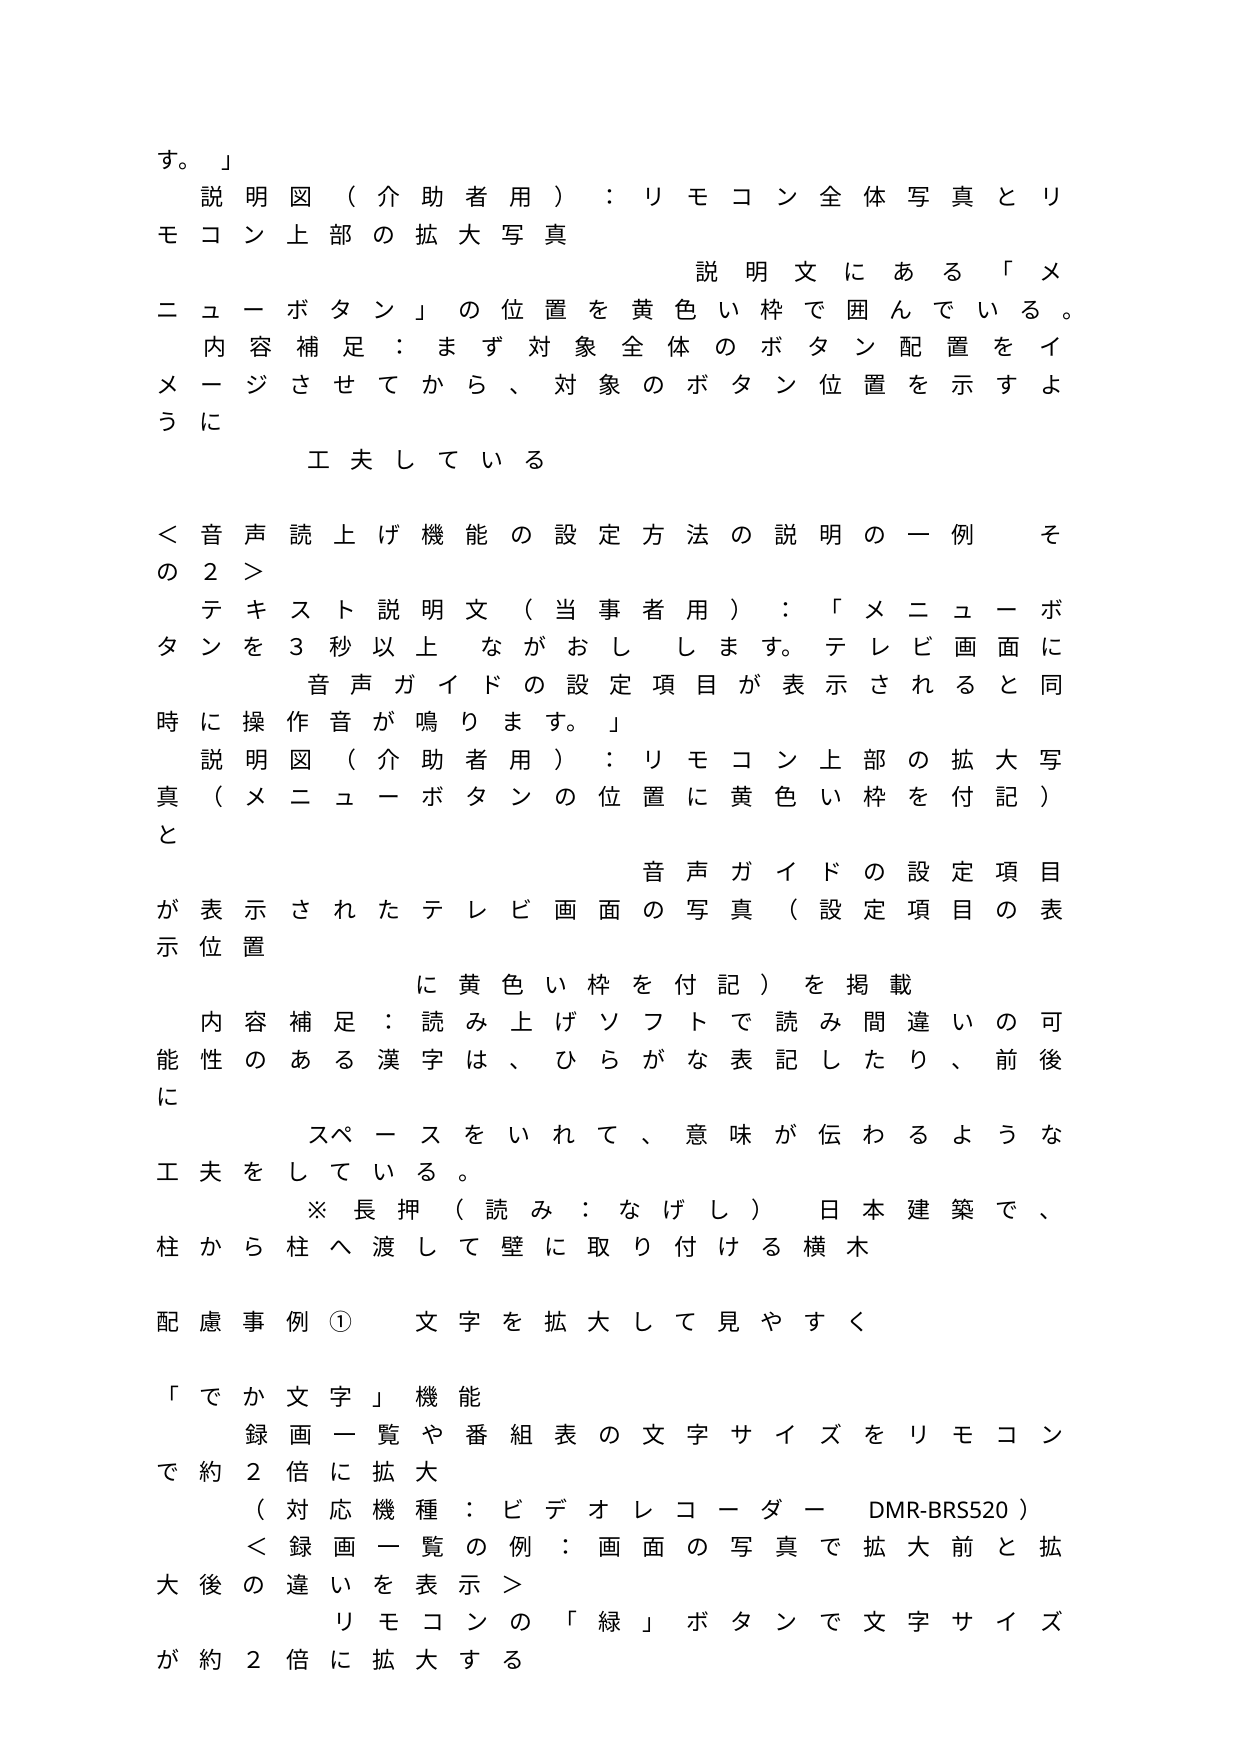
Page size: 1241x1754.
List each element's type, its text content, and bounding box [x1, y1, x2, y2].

text スペースをいれて、意味が伝わるような工夫をしている。 [156, 1115, 1084, 1190]
text 音声ガイドの設定項目が表示されたテレビ画面の写真（設定項目の表示位置 [156, 852, 1084, 965]
text （対応機種：ビデオレコーダー DMR-BRS520） [156, 1490, 1084, 1527]
text 工夫している [156, 440, 1084, 477]
text テキスト説明文（当事者用）：「メニューボタンを３秒以上 ながおし します。テレビ画面に [156, 590, 1084, 665]
text 録画一覧や番組表の文字サイズをリモコンで約２倍に拡大 [156, 1415, 1084, 1490]
text 内容補足：まず対象全体のボタン配置をイメージさせてから、対象のボタン位置を示すように [156, 327, 1084, 440]
text に黄色い枠を付記）を掲載 [156, 965, 1084, 1002]
text リモコンの「緑」ボタンで文字サイズが約２倍に拡大する [156, 1602, 1084, 1677]
text 内容補足：読み上げソフトで読み間違いの可能性のある漢字は、ひらがな表記したり、前後に [156, 1002, 1084, 1115]
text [156, 140, 1084, 177]
text 説明図（介助者用）：リモコン全体写真とリモコン上部の拡大写真 [156, 177, 1084, 252]
text 「でか文字」機能 [156, 1377, 1084, 1415]
text ※ 長押（読み：なげし） 日本建築で、柱から柱へ渡して壁に取り付ける横木 [156, 1190, 1084, 1265]
text ＜録画一覧の例：画面の写真で拡大前と拡大後の違いを表示＞ [156, 1527, 1084, 1602]
text 音声ガイドの設定項目が表示されると同時に操作音が鳴ります。」 [156, 665, 1084, 740]
text 説明文にある「メニューボタン」の位置を黄色い枠で囲んでいる。 [156, 252, 1084, 327]
text 説明図（介助者用）：リモコン上部の拡大写真（メニューボタンの位置に黄色い枠を付記）と [156, 740, 1084, 852]
text ＜音声読上げ機能の設定方法の説明の一例 その２＞ [156, 515, 1084, 590]
text 配慮事例① 文字を拡大して見やすく [156, 1302, 1084, 1340]
